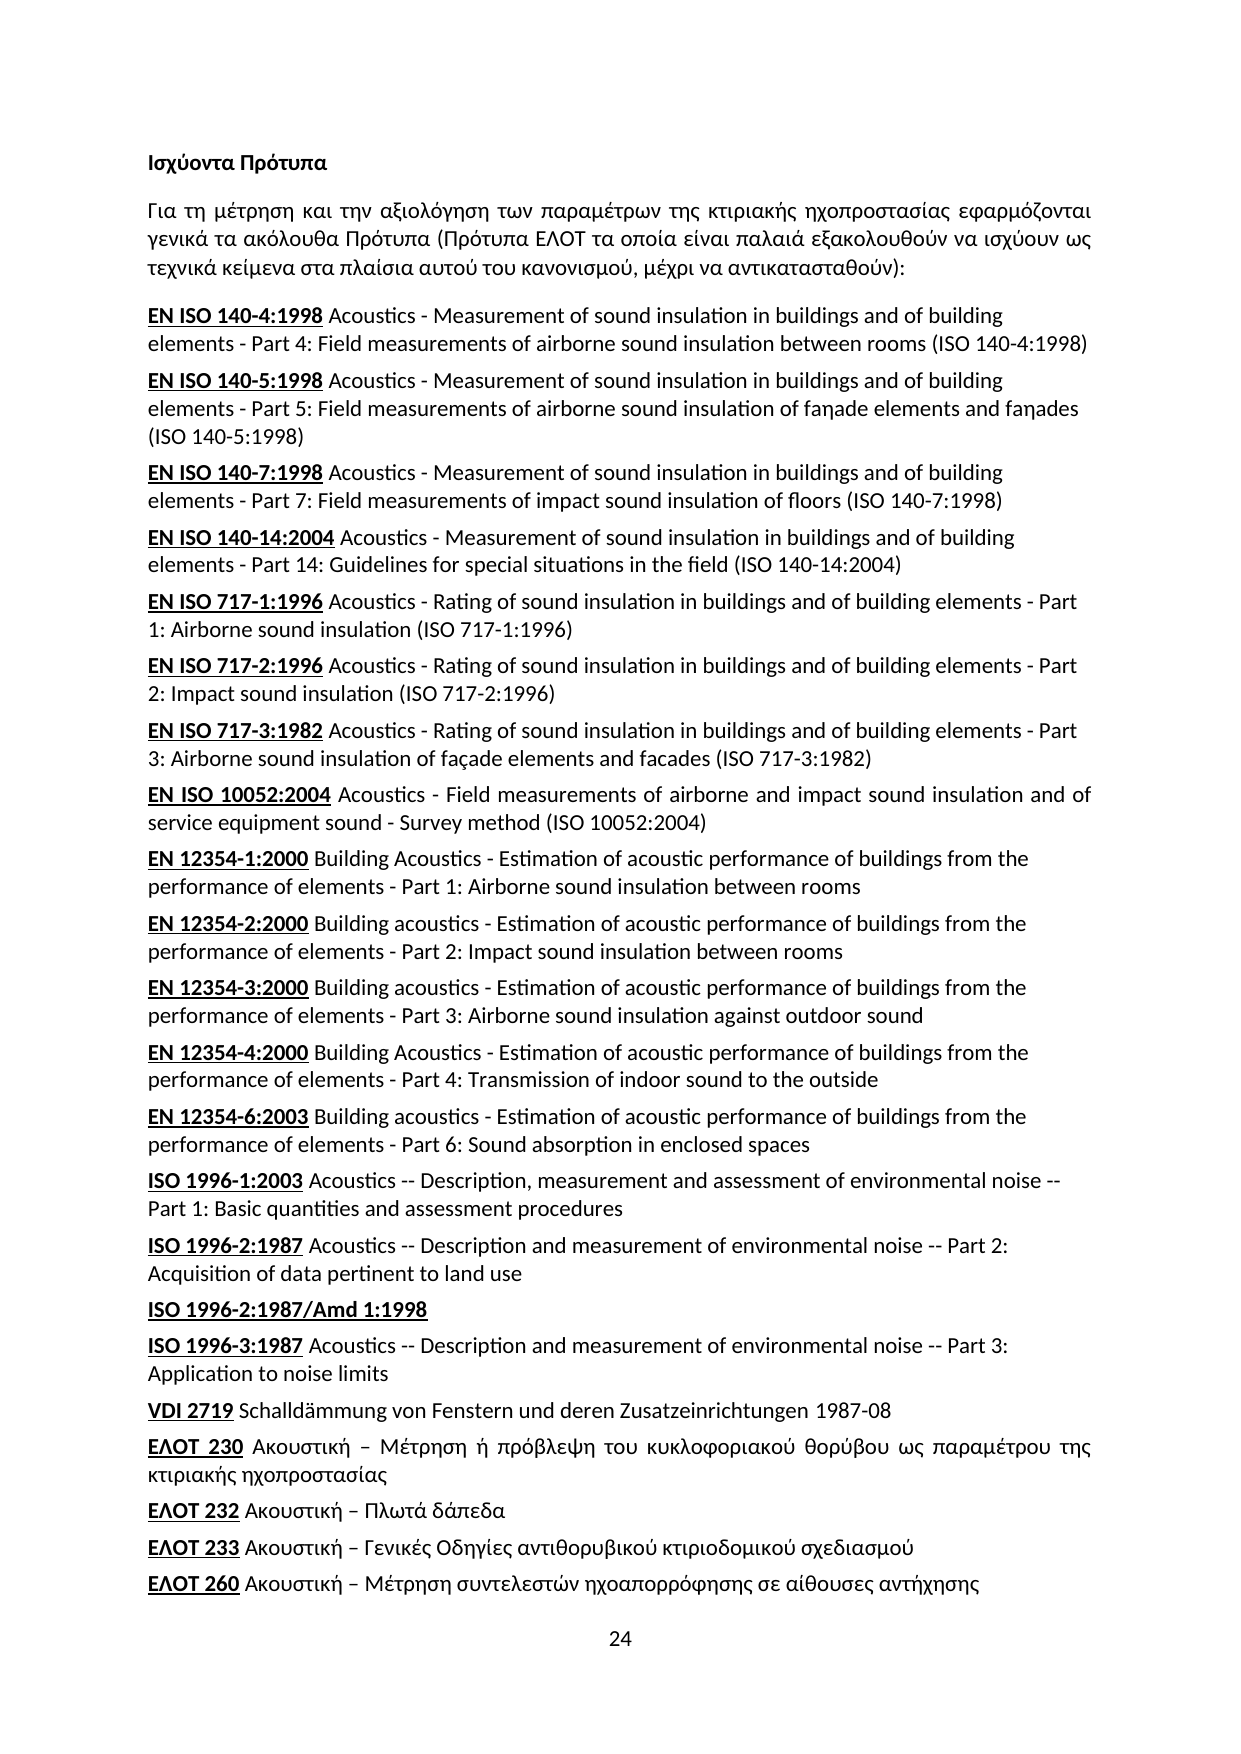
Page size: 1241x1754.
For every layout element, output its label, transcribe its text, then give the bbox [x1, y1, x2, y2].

text ΕΛΟΤ 233 Ακουστική – Γενικές Οδηγίες αντιθορυβικού κτιριοδομικού σχεδιασμού [148, 1533, 1092, 1561]
text EN ISO 717-1:1996 Acoustics - Rating of sound insulation in buildings and of building elements - Part 1: Airborne sound insulation (ISO 717-1:1996) [148, 587, 1092, 643]
text VDI 2719 Schalldämmung von Fenstern und deren Zusatzeinrichtungen 1987-08 [148, 1396, 1092, 1424]
text ΕΛΟΤ 232 Ακουστική – Πλωτά δάπεδα [148, 1497, 1092, 1524]
text EN 12354-6:2003 Building acoustics - Estimation of acoustic performance of buildings from the performance of elements - Part 6: Sound absorption in enclosed spaces [148, 1102, 1092, 1158]
text EN ISO 717-3:1982 Acoustics - Rating of sound insulation in buildings and of building elements - Part 3: Airborne sound insulation of façade elements and facades (ISO 717-3:1982) [148, 716, 1092, 772]
text ISO 1996-2:1987 Acoustics -- Description and measurement of environmental noise -- Part 2: Acquisition of data pertinent to land use [148, 1231, 1092, 1287]
text Ισχύοντα Πρότυπα [148, 148, 1092, 176]
text EN ISO 10052:2004 Acoustics - Field measurements of airborne and impact sound insulation and of service equipment sound - Survey method (ISO 10052:2004) [148, 780, 1092, 836]
text ISO 1996-1:2003 Acoustics -- Description, measurement and assessment of environmental noise -- Part 1: Basic quantities and assessment procedures [148, 1166, 1092, 1222]
text ISO 1996-3:1987 Acoustics -- Description and measurement of environmental noise -- Part 3: Application to noise limits [148, 1331, 1092, 1387]
text ΕΛΟΤ 260 Ακουστική – Μέτρηση συντελεστών ηχοαπορρόφησης σε αίθουσες αντήχησης [148, 1569, 1092, 1597]
text EN ISO 140-7:1998 Acoustics - Measurement of sound insulation in buildings and of building elements - Part 7: Field measurements of impact sound insulation of floors (ISO 140-7:1998) [148, 458, 1092, 514]
text EN 12354-4:2000 Building Acoustics - Estimation of acoustic performance of buildings from the performance of elements - Part 4: Transmission of indoor sound to the outside [148, 1038, 1092, 1094]
text EN 12354-1:2000 Building Acoustics - Estimation of acoustic performance of buildings from the performance of elements - Part 1: Airborne sound insulation between rooms [148, 844, 1092, 901]
text EN 12354-3:2000 Building acoustics - Estimation of acoustic performance of buildings from the performance of elements - Part 3: Airborne sound insulation against outdoor sound [148, 973, 1092, 1029]
text EN ISO 140-5:1998 Acoustics - Measurement of sound insulation in buildings and of building elements - Part 5: Field measurements of airborne sound insulation of faηade elements and faηades (ISO 140-5:1998) [148, 366, 1092, 450]
text ΕΛΟΤ 230 Ακουστική – Μέτρηση ή πρόβλεψη του κυκλοφοριακού θορύβου ως παραμέτρου της κτιριακής ηχοπροστασίας [148, 1432, 1092, 1488]
text EN ISO 717-2:1996 Acoustics - Rating of sound insulation in buildings and of building elements - Part 2: Impact sound insulation (ISO 717-2:1996) [148, 651, 1092, 707]
text EN 12354-2:2000 Building acoustics - Estimation of acoustic performance of buildings from the performance of elements - Part 2: Impact sound insulation between rooms [148, 909, 1092, 965]
text Για τη μέτρηση και την αξιολόγηση των παραμέτρων της κτιριακής ηχοπροστασίας εφαρμόζονται γενικά τα ακόλουθα Πρότυπα (Πρότυπα ΕΛΟΤ τα οποία είναι παλαιά εξακολουθούν να ισχύουν ως τεχνικά κείμενα στα πλαίσια αυτού του κανονισμού, μέχρι να αντικατασταθούν): [148, 197, 1092, 281]
text EN ISO 140-4:1998 Acoustics - Measurement of sound insulation in buildings and of building elements - Part 4: Field measurements of airborne sound insulation between rooms (ISO 140-4:1998) [148, 301, 1092, 357]
text ISO 1996-2:1987/Amd 1:1998 [148, 1295, 1092, 1323]
text EN ISO 140-14:2004 Acoustics - Measurement of sound insulation in buildings and of building elements - Part 14: Guidelines for special situations in the field (ISO 140-14:2004) [148, 523, 1092, 579]
